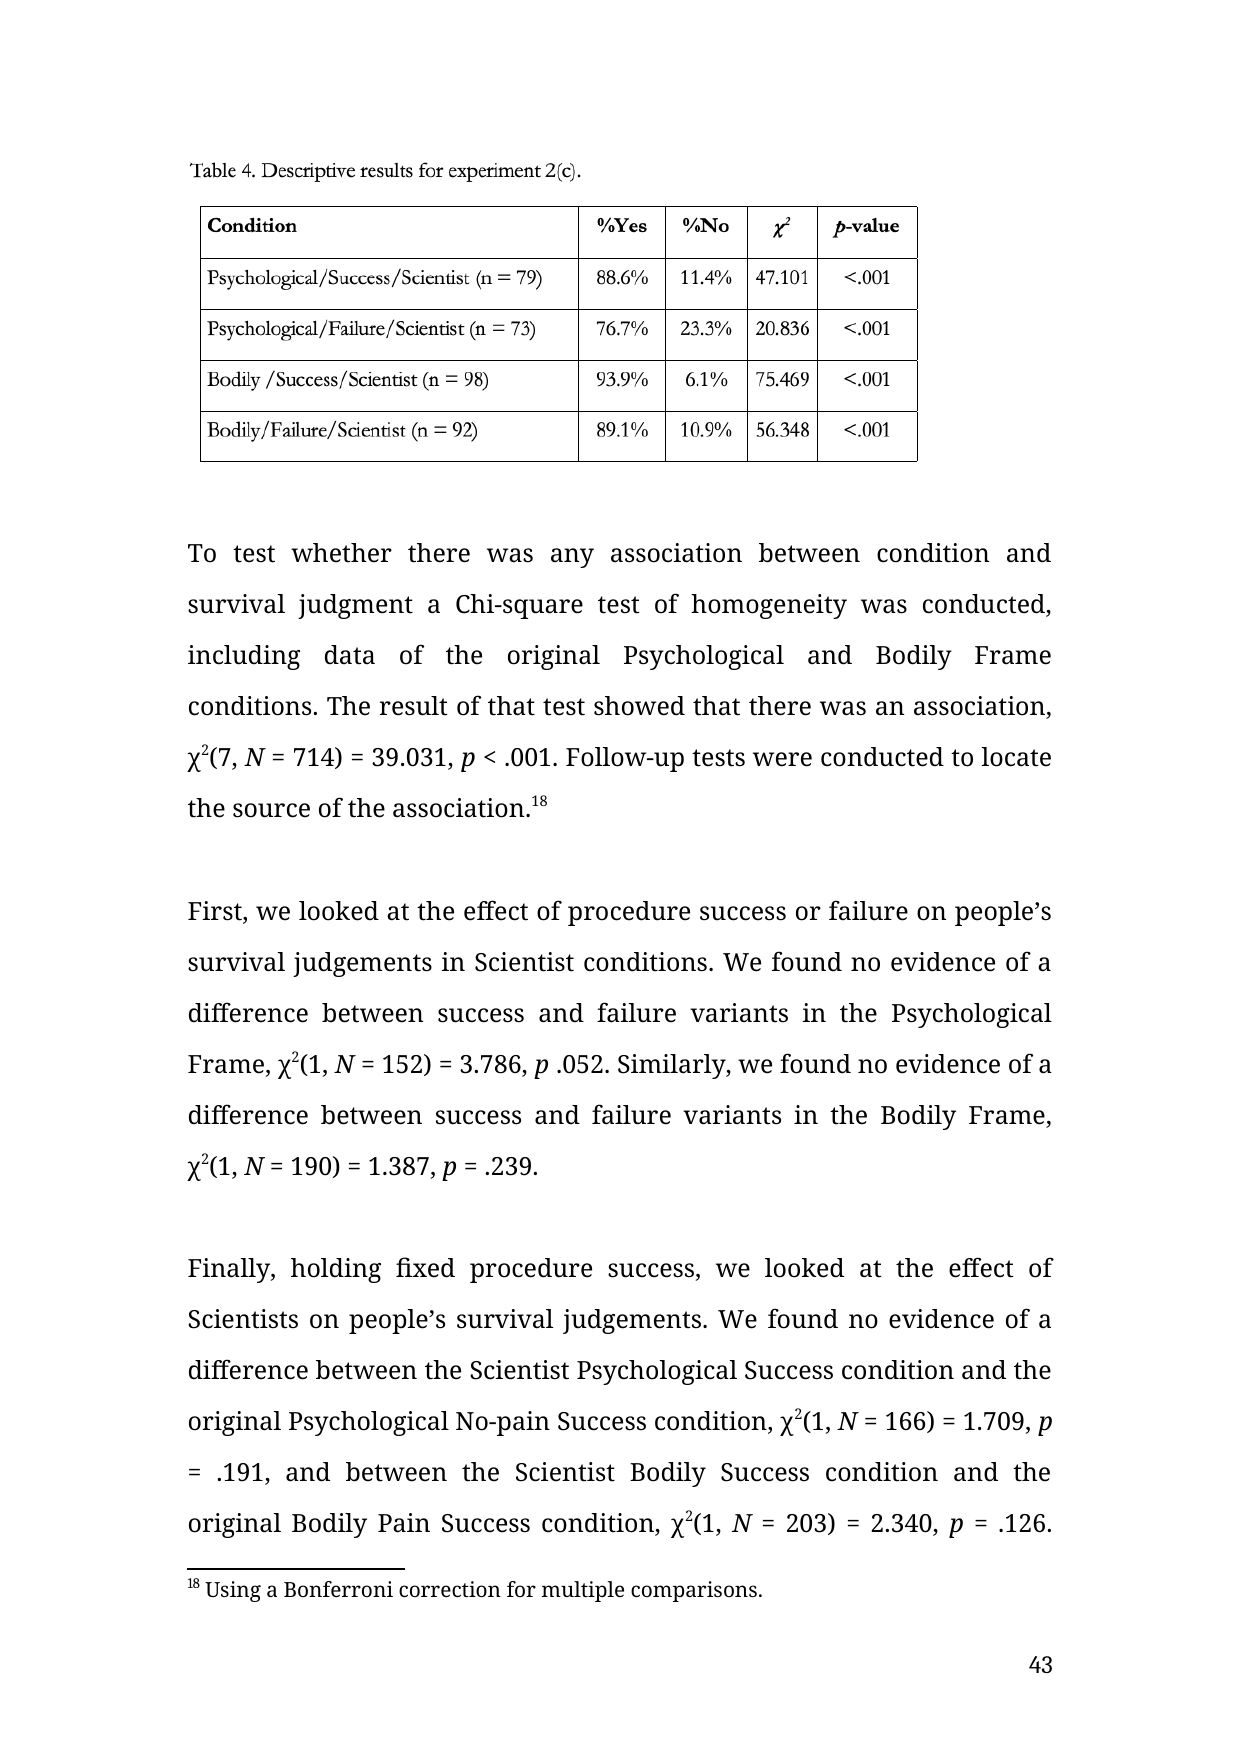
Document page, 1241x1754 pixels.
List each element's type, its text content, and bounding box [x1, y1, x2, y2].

picture [187, 150, 1053, 485]
text To test whether there was any association between condition and survival judgment a Chi-square test of homogeneity was conducted, including data of the original Psychological and Bodily Frame conditions. The result of that test showed that there was an association, χ2(7, N = 714) = 39.031, p < .001. Follow-up tests were conducted to locate the source of the association. [187, 536, 1053, 825]
text First, we looked at the effect of procedure success or failure on people’s survival judgements in Scientist conditions. We found no evidence of a difference between success and failure variants in the Psychological Frame, χ2(1, N = 152) = 3.786, p .052. Similarly, we found no evidence of a difference between success and failure variants in the Bodily Frame, χ2(1, N = 190) = 1.387, p = .239. [187, 893, 1053, 1182]
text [187, 1250, 1053, 1540]
